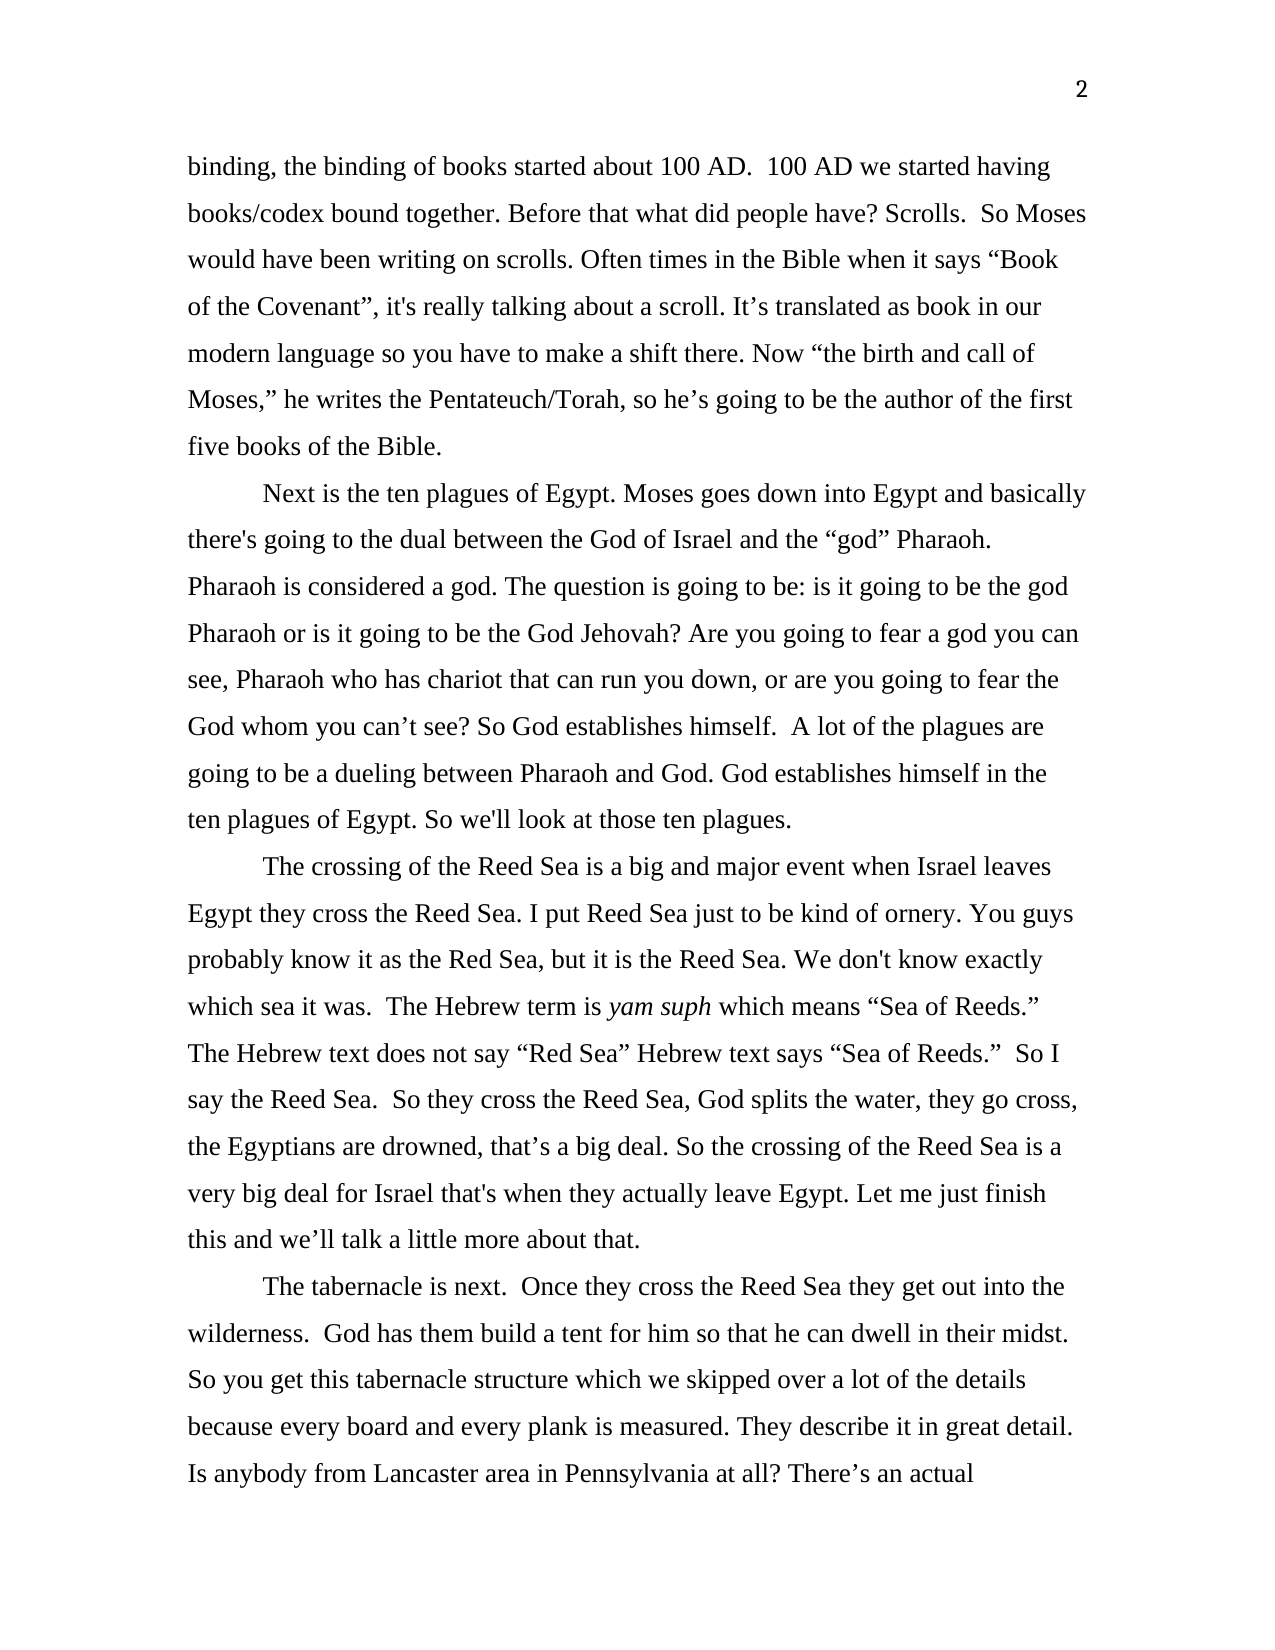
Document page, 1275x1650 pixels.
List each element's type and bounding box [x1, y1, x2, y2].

text [187, 150, 1087, 1488]
